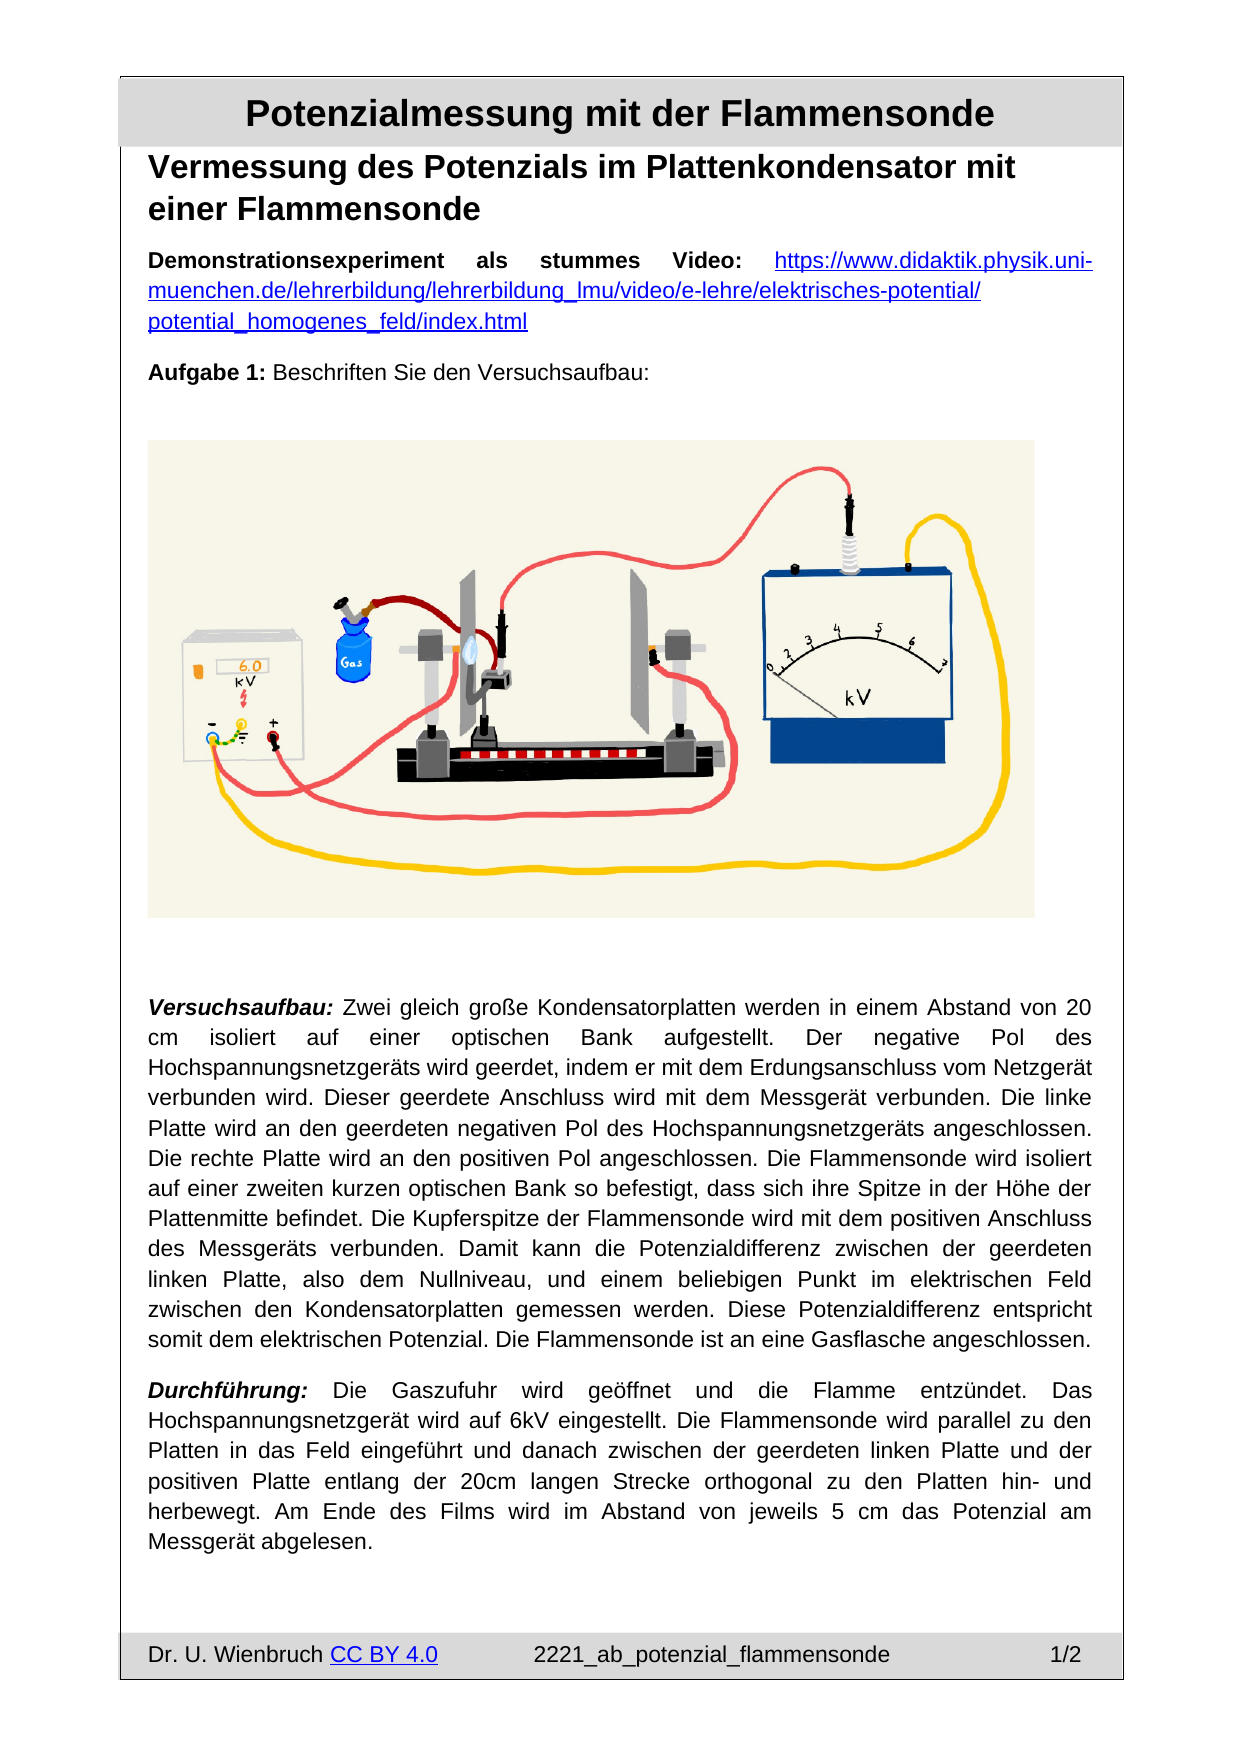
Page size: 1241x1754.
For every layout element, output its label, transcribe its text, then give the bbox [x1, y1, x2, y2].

text Demonstrationsexperiment als stummes Video: https://www.didaktik.physik.uni-muenchen.de/lehrerbildung/lehrerbildung_lmu/video/e-lehre/elektrisches-potential/potential_homogenes_feld/index.html [148, 247, 1093, 334]
text Vermessung des Potenzials im Plattenkondensator mit einer Flammensonde [148, 148, 1093, 227]
text Durchführung: Die Gaszufuhr wird geöffnet und die Flamme entzündet. Das Hochspannungsnetzgerät wird auf 6kV eingestellt. Die Flammensonde wird parallel zu den Platten in das Feld eingeführt und danach zwischen der geerdeten linken Platte und der positiven Platte entlang der 20cm langen Strecke orthogonal zu den Platten hin- und herbewegt. Am Ende des Films wird im Abstand von jeweils 5 cm das Potenzial am Messgerät abgelesen. [148, 1377, 1093, 1554]
text Aufgabe 1: Beschriften Sie den Versuchsaufbau: [148, 359, 1093, 385]
picture [147, 440, 1035, 918]
text Versuchsaufbau: Zwei gleich große Kondensatorplatten werden in einem Abstand von 20 cm isoliert auf einer optischen Bank aufgestellt. Der negative Pol des Hochspannungsnetzgeräts wird geerdet, indem er mit dem Erdungsanschluss vom Netzgerät verbunden wird. Dieser geerdete Anschluss wird mit dem Messgerät verbunden. Die linke Platte wird an den geerdeten negativen Pol des Hochspannungsnetzgeräts angeschlossen. Die rechte Platte wird an den positiven Pol angeschlossen. Die Flammensonde wird isoliert auf einer zweiten kurzen optischen Bank so befestigt, dass sich ihre Spitze in der Höhe der Plattenmitte befindet. Die Kupferspitze der Flammensonde wird mit dem positiven Anschluss des Messgeräts verbunden. Damit kann die Potenzialdifferenz zwischen der geerdeten linken Platte, also dem Nullniveau, und einem beliebigen Punkt im elektrischen Feld zwischen den Kondensatorplatten gemessen werden. Diese Potenzialdifferenz entspricht somit dem elektrischen Potenzial. Die Flammensonde ist an eine Gasflasche angeschlossen. [148, 994, 1093, 1352]
